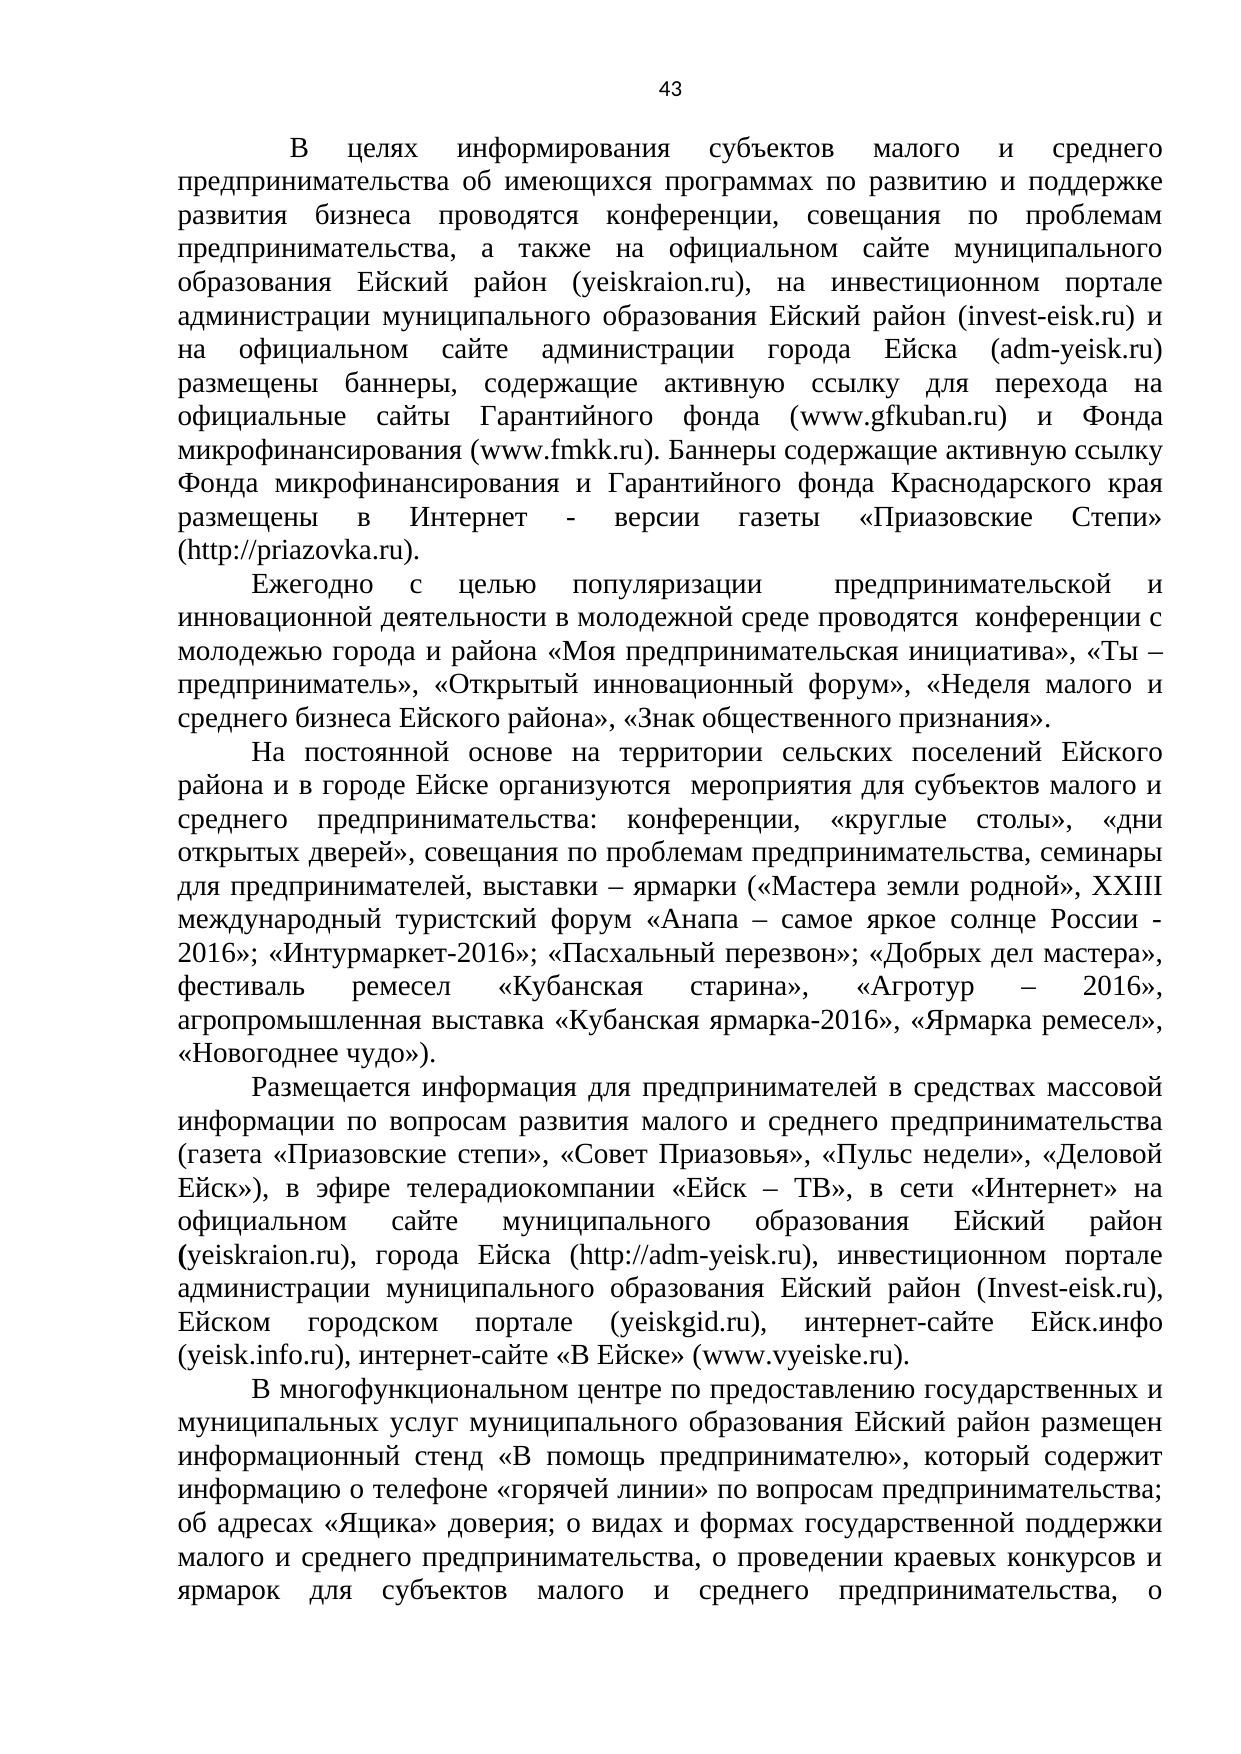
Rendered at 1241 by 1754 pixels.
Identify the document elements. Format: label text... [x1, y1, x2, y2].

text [177, 1371, 1163, 1606]
text В целях информирования субъектов малого и среднего предпринимательства об имеющихся программах по развитию и поддержке развития бизнеса проводятся конференции, совещания по проблемам предпринимательства, а также на официальном сайте муниципального образования Ейский район (yeiskraion.ru), на инвестиционном портале администрации муниципального образования Ейский район (invest-eisk.ru) и на официальном сайте администрации города Ейска (adm-yeisk.ru) размещены баннеры, содержащие активную ссылку для перехода на официальные сайты Гарантийного фонда (www.gfkuban.ru) и Фонда микрофинансирования (www.fmkk.ru). Баннеры содержащие активную ссылку Фонда микрофинансирования и Гарантийного фонда Краснодарского края размещены в Интернет - версии газеты «Приазовские Степи» (http://priazovka.ru). [177, 130, 1163, 566]
text На постоянной основе на территории сельских поселений Ейского района и в городе Ейске организуются мероприятия для субъектов малого и среднего предпринимательства: конференции, «круглые столы», «дни открытых дверей», совещания по проблемам предпринимательства, семинары для предпринимателей, выставки – ярмарки («Мастера земли родной», XXIII международный туристский форум «Анапа – самое яркое солнце России - 2016»; «Интурмаркет-2016»; «Пасхальный перезвон»; «Добрых дел мастера», фестиваль ремесел «Кубанская старина», «Агротур – 2016», агропромышленная выставка «Кубанская ярмарка-2016», «Ярмарка ремесел», «Новогоднее чудо»). [177, 734, 1163, 1069]
text Размещается информация для предпринимателей в средствах массовой информации по вопросам развития малого и среднего предпринимательства (газета «Приазовские степи», «Совет Приазовья», «Пульс недели», «Деловой Ейск»), в эфире телерадиокомпании «Ейск – ТВ», в сети «Интернет» на официальном сайте муниципального образования Ейский район (yeiskraion.ru), города Ейска (http://adm-yeisk.ru), инвестиционном портале администрации муниципального образования Ейский район (Invest-eisk.ru), Ейском городском портале (yeiskgid.ru), интернет-сайте Ейск.инфо (yeisk.info.ru), интернет-сайте «В Ейске» (www.vyeiske.ru). [177, 1069, 1163, 1371]
text Ежегодно с целью популяризации предпринимательской и инновационной деятельности в молодежной среде проводятся конференции с молодежью города и района «Моя предпринимательская инициатива», «Ты – предприниматель», «Открытый инновационный форум», «Неделя малого и среднего бизнеса Ейского района», «Знак общественного признания». [177, 566, 1163, 734]
